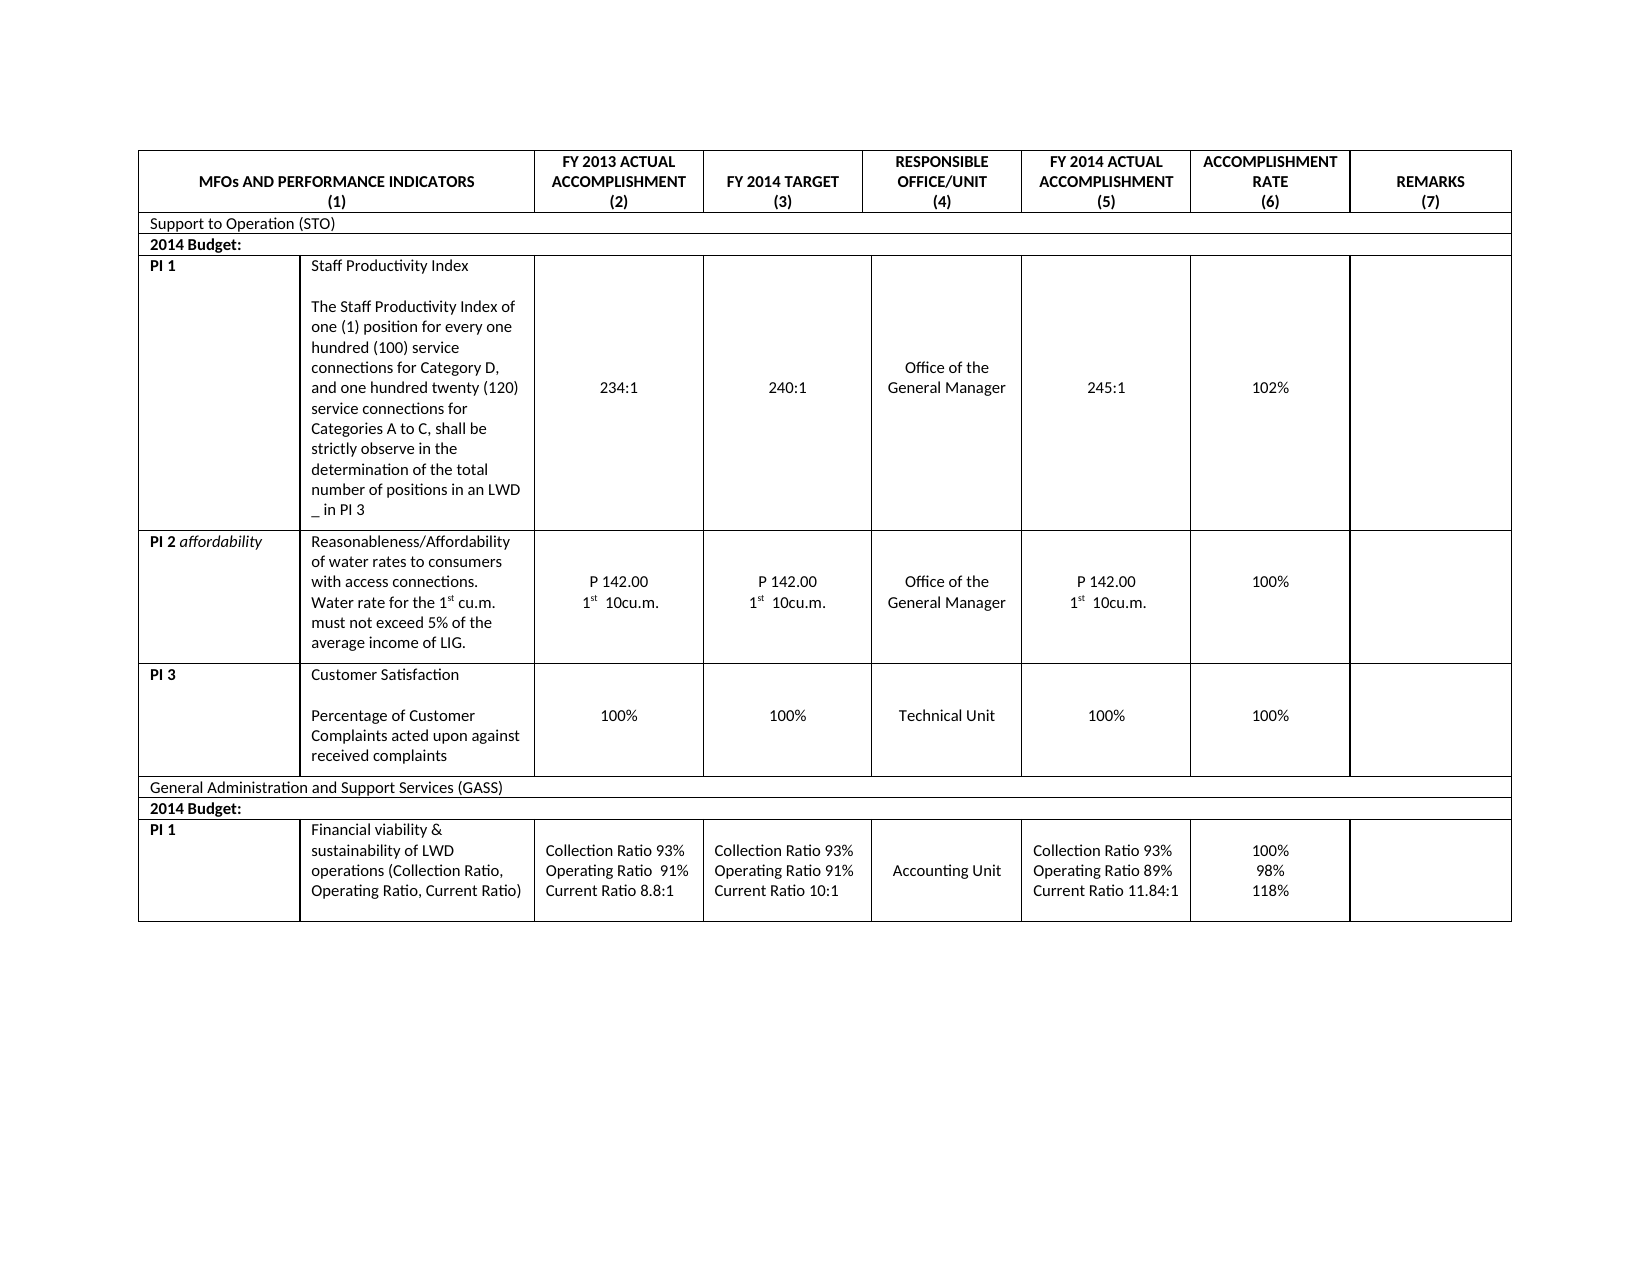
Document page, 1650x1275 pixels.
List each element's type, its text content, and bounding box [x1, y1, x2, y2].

table_cell Staff Productivity Index The Staff Productivity Index of one (1) position for every one hundred (100) service connections for Category D, and one hundred twenty (120) service connections for Categories A to C, shall be strictly observe in the determination of the total number of positions in an LWD _ in PI 3 [301, 256, 534, 530]
table_cell 2014 Budget: [139, 234, 1511, 255]
table_cell 100% 98% 118% [1191, 820, 1349, 921]
table_cell Collection Ratio 93% Operating Ratio 91% Current Ratio 8.8:1 [535, 820, 703, 921]
table_cell PI 3 [139, 664, 299, 776]
table_cell Office of the General Manager [872, 531, 1021, 663]
table_cell PI 1 [139, 820, 299, 921]
table_cell 2014 Budget: [139, 798, 1511, 819]
table_cell Technical Unit [872, 664, 1021, 776]
table_cell Support to Operation (STO) [139, 213, 1511, 233]
table_cell 100% [535, 664, 703, 776]
table_cell 100% [1191, 531, 1349, 663]
table_cell Collection Ratio 93% Operating Ratio 89% Current Ratio 11.84:1 [1022, 820, 1190, 921]
table_cell 234:1 [535, 256, 703, 530]
table_header RESPONSIBLE OFFICE/UNIT (4) [863, 151, 1021, 212]
table_cell 245:1 [1022, 256, 1190, 530]
table_cell PI 1 [139, 256, 299, 530]
table_cell Office of the General Manager [872, 256, 1021, 530]
table_cell Customer Satisfaction Percentage of Customer Complaints acted upon against received complaints [301, 664, 534, 776]
table_cell 240:1 [704, 256, 871, 530]
table_header MFOs AND PERFORMANCE INDICATORS (1) [139, 151, 534, 212]
table_header REMARKS (7) [1351, 151, 1511, 212]
table_cell [1351, 664, 1511, 776]
table_cell P 142.00 1st 10cu.m. [704, 531, 871, 663]
table_cell [1351, 256, 1511, 530]
table_cell P 142.00 1st 10cu.m. [535, 531, 703, 663]
table_cell 100% [704, 664, 871, 776]
table_header FY 2014 TARGET (3) [704, 151, 862, 212]
table_cell Collection Ratio 93% Operating Ratio 91% Current Ratio 10:1 [704, 820, 871, 921]
table_cell General Administration and Support Services (GASS) [139, 777, 1511, 797]
table_cell Accounting Unit [872, 820, 1021, 921]
table_header ACCOMPLISHMENT RATE (6) [1191, 151, 1349, 212]
table_cell PI 2 affordability [139, 531, 299, 663]
table_cell [1351, 820, 1511, 921]
table_cell [1351, 531, 1511, 663]
table_cell P 142.00 1st 10cu.m. [1022, 531, 1190, 663]
table_cell Reasonableness/Affordability of water rates to consumers with access connections. Water rate for the 1st cu.m. must not exceed 5% of the average income of LIG. [301, 531, 534, 663]
table_header FY 2014 ACTUAL ACCOMPLISHMENT (5) [1022, 151, 1190, 212]
table_cell 100% [1191, 664, 1349, 776]
table_cell 102% [1191, 256, 1349, 530]
table_cell Financial viability & sustainability of LWD operations (Collection Ratio, Operating Ratio, Current Ratio) [301, 820, 534, 921]
table_header FY 2013 ACTUAL ACCOMPLISHMENT (2) [535, 151, 703, 212]
table_cell 100% [1022, 664, 1190, 776]
